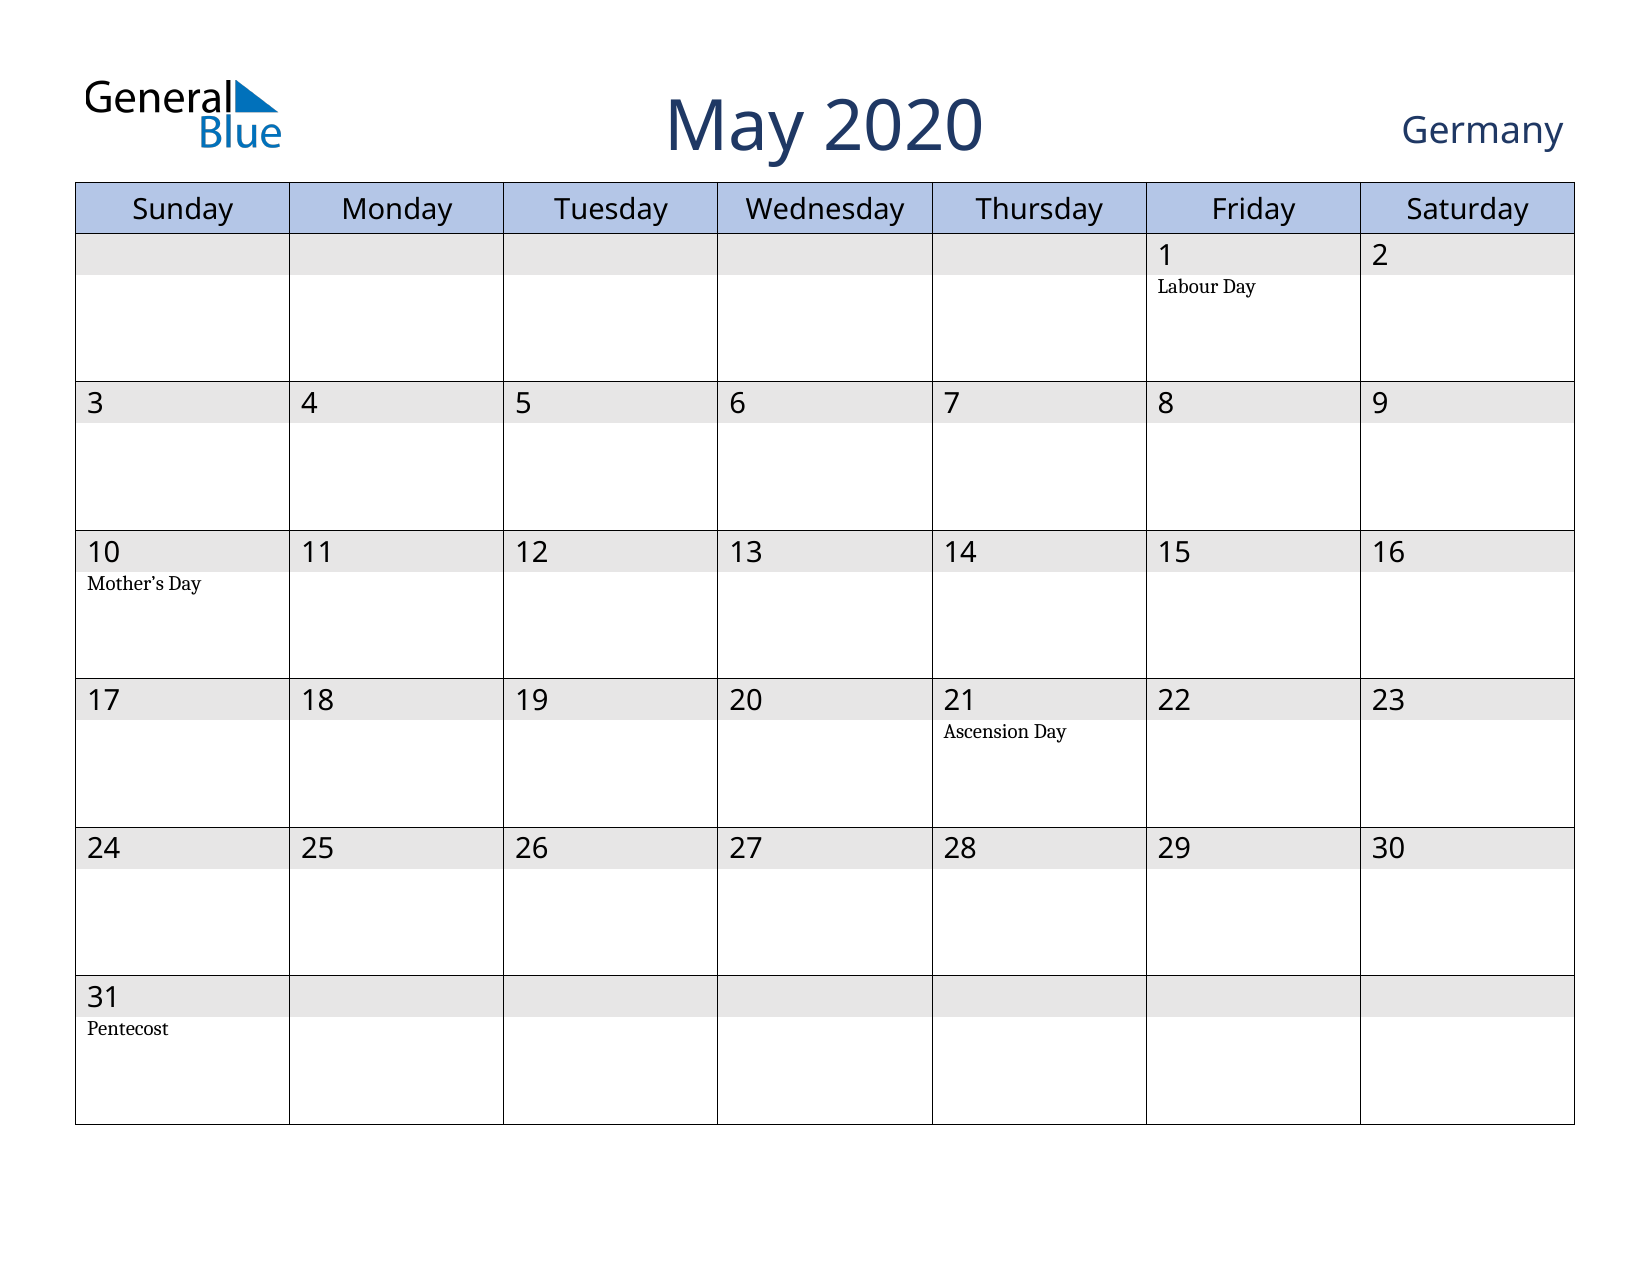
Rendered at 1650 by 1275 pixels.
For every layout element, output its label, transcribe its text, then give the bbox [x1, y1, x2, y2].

table_cell 8 [1147, 382, 1360, 423]
table_cell [504, 720, 717, 827]
table_cell Saturday [1361, 183, 1574, 233]
table_cell [504, 1017, 717, 1123]
table_cell [933, 976, 1146, 1017]
table_cell [1361, 572, 1574, 678]
table_cell [1147, 720, 1360, 827]
table_cell Mother’s Day [76, 572, 289, 678]
table_cell [290, 275, 503, 381]
table_cell [1361, 869, 1574, 975]
table_cell [76, 423, 289, 530]
table_cell [504, 976, 717, 1017]
table_cell 21 [933, 679, 1146, 720]
table_header [76, 75, 503, 182]
table_cell 4 [290, 382, 503, 423]
table_cell [718, 423, 932, 530]
table_cell 29 [1147, 828, 1360, 869]
table_cell [1361, 275, 1574, 381]
table_cell Wednesday [718, 183, 932, 233]
table_cell [1361, 423, 1574, 530]
table_cell [1147, 976, 1360, 1017]
table_cell 14 [933, 531, 1146, 572]
table_cell 10 [76, 531, 289, 572]
table_header May 2020 [504, 75, 1146, 182]
table_cell 3 [76, 382, 289, 423]
table_cell [718, 275, 932, 381]
table_cell [718, 1017, 932, 1123]
table_cell [290, 720, 503, 827]
table_cell [290, 234, 503, 275]
table_cell 18 [290, 679, 503, 720]
table_cell Friday [1147, 183, 1360, 233]
table_cell [1361, 720, 1574, 827]
picture [86, 80, 281, 148]
table_cell 26 [504, 828, 717, 869]
table_cell Thursday [933, 183, 1146, 233]
table_cell 31 [76, 976, 289, 1017]
table_cell [76, 869, 289, 975]
table_cell [504, 423, 717, 530]
table_cell Tuesday [504, 183, 717, 233]
table_cell [1147, 869, 1360, 975]
table_cell 19 [504, 679, 717, 720]
table_cell [76, 275, 289, 381]
table_cell [290, 423, 503, 530]
table_header Germany [1146, 75, 1574, 182]
table_cell 9 [1361, 382, 1574, 423]
table_cell [76, 720, 289, 827]
table_cell [290, 1017, 503, 1123]
table_cell [718, 869, 932, 975]
table_cell [1147, 423, 1360, 530]
table_cell [76, 234, 289, 275]
table_cell 15 [1147, 531, 1360, 572]
table_cell 6 [718, 382, 932, 423]
table_cell [290, 572, 503, 678]
table_cell [933, 1017, 1146, 1123]
table_cell Labour Day [1147, 275, 1360, 381]
table_cell [933, 869, 1146, 975]
table_cell [504, 234, 717, 275]
table_cell Pentecost [76, 1017, 289, 1123]
table_cell [504, 869, 717, 975]
table_cell [933, 423, 1146, 530]
table_cell 22 [1147, 679, 1360, 720]
table_cell [1147, 572, 1360, 678]
table_cell 13 [718, 531, 932, 572]
table_cell [1361, 976, 1574, 1017]
table_cell 30 [1361, 828, 1574, 869]
table_cell Monday [290, 183, 503, 233]
table_cell 25 [290, 828, 503, 869]
table_cell [933, 275, 1146, 381]
table_cell 2 [1361, 234, 1574, 275]
table_cell 11 [290, 531, 503, 572]
table_cell Ascension Day [933, 720, 1146, 827]
table_cell [718, 572, 932, 678]
table_cell 23 [1361, 679, 1574, 720]
table_cell 7 [933, 382, 1146, 423]
table_cell 28 [933, 828, 1146, 869]
table_cell [1147, 1017, 1360, 1123]
table_cell 16 [1361, 531, 1574, 572]
table_cell [933, 572, 1146, 678]
table_cell 12 [504, 531, 717, 572]
table_cell [718, 720, 932, 827]
table_cell [290, 869, 503, 975]
table_cell [290, 976, 503, 1017]
table_cell 17 [76, 679, 289, 720]
table_cell [933, 234, 1146, 275]
table_cell 20 [718, 679, 932, 720]
table_cell 5 [504, 382, 717, 423]
table_cell [718, 234, 932, 275]
table_cell 27 [718, 828, 932, 869]
table_cell [1361, 1017, 1574, 1123]
table_cell 1 [1147, 234, 1360, 275]
table_cell 24 [76, 828, 289, 869]
table_cell Sunday [76, 183, 289, 233]
table_cell [718, 976, 932, 1017]
table_cell [504, 275, 717, 381]
table_cell [504, 572, 717, 678]
